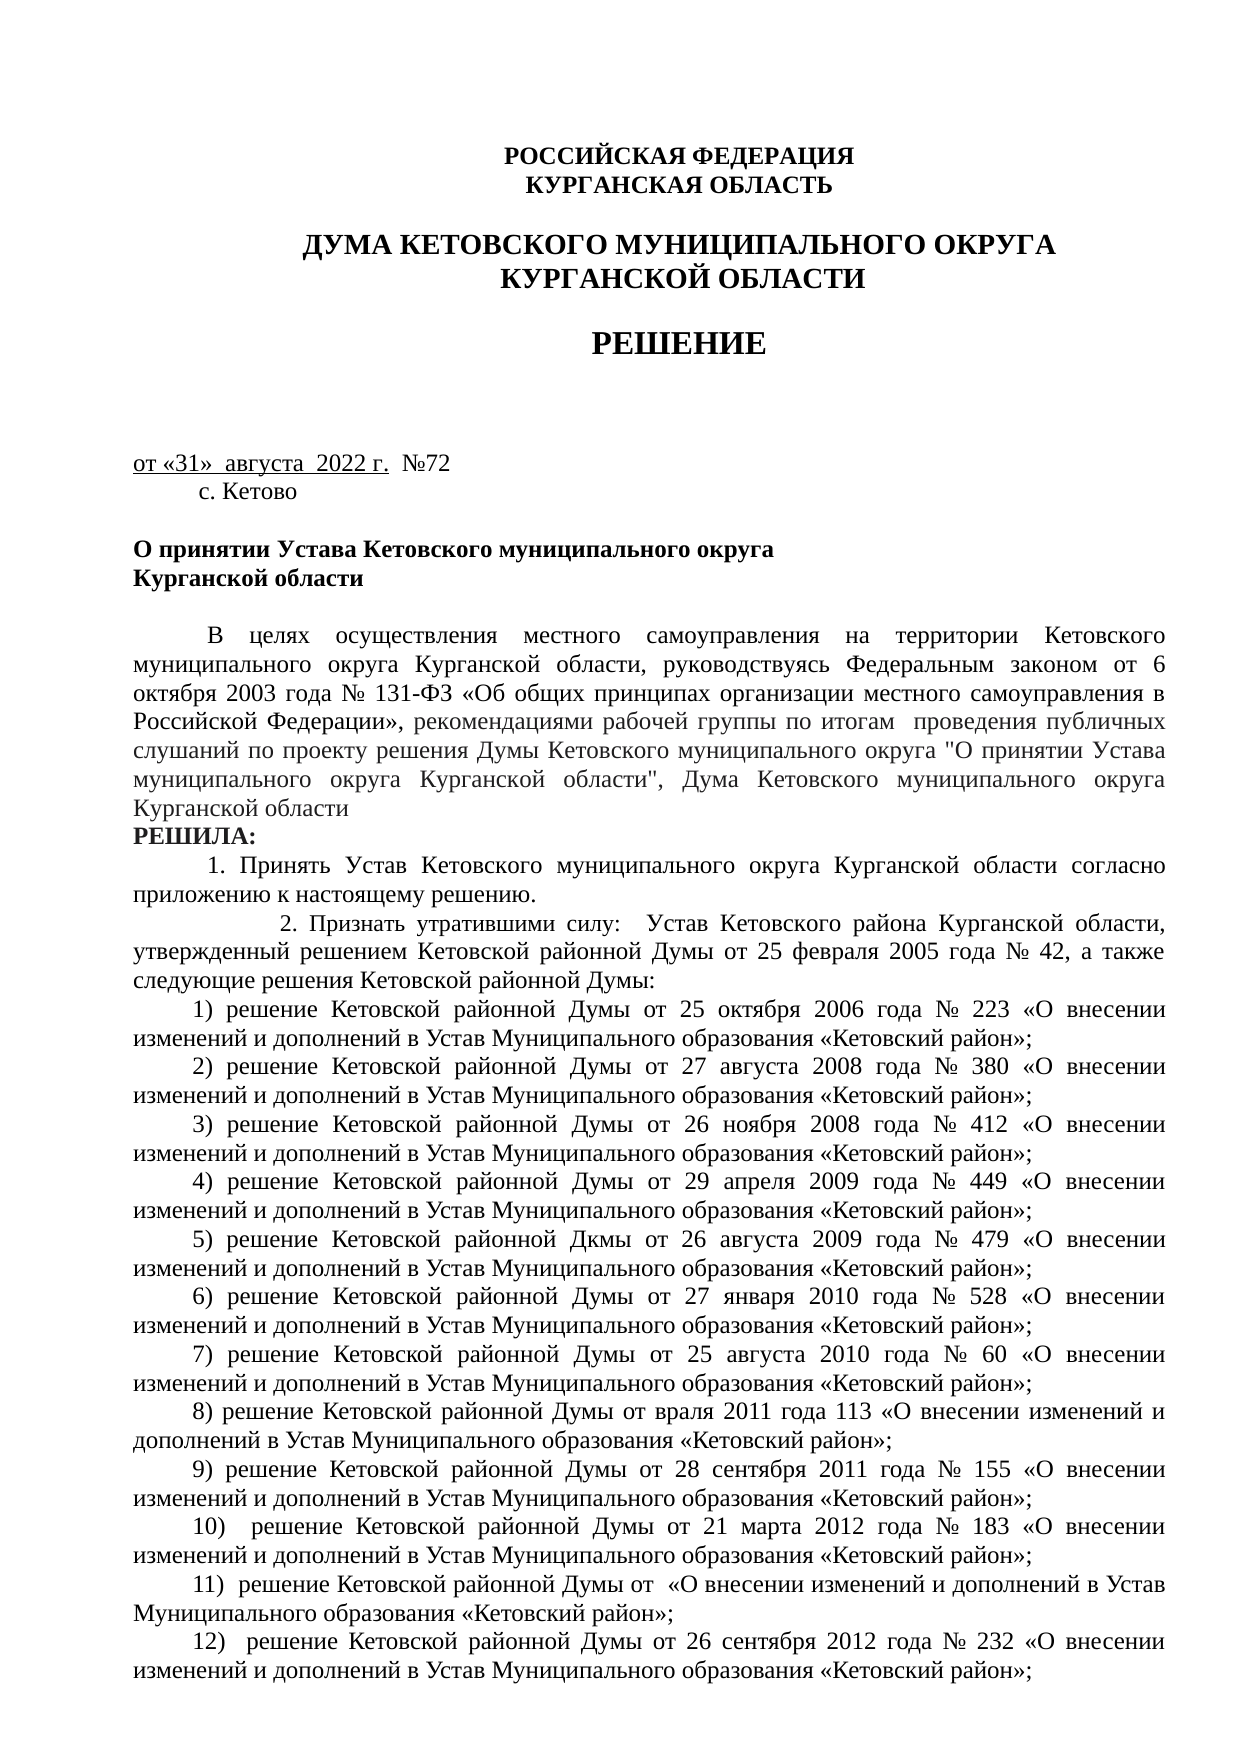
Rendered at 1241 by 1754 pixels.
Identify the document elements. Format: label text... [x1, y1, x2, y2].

text РОССИЙСКАЯ ФЕДЕРАЦИЯ [133, 141, 1166, 170]
text 8) решение Кетовской районной Думы от враля 2011 года 113 «О внесении изменений и дополнений в Устав Муниципального образования «Кетовский район»; [133, 1396, 1166, 1454]
text 1. Принять Устав Кетовского муниципального округа Курганской области согласно приложению к настоящему решению. [133, 850, 1166, 908]
text 1) решение Кетовской районной Думы от 25 октября 2006 года № 223 «О внесении изменений и дополнений в Устав Муниципального образования «Кетовский район»; [133, 994, 1166, 1051]
text 10) решение Кетовской районной Думы от 21 марта 2012 года № 183 «О внесении изменений и дополнений в Устав Муниципального образования «Кетовский район»; [133, 1511, 1166, 1569]
text РЕШИЛА: [133, 821, 1166, 850]
text КУРГАНСКОЙ ОБЛАСТИ [133, 261, 1166, 294]
text от «31» августа 2022 г. №72 [133, 448, 1166, 476]
text 5) решение Кетовской районной Дкмы от 26 августа 2009 года № 479 «О внесении изменений и дополнений в Устав Муниципального образования «Кетовский район»; [133, 1224, 1166, 1281]
text 4) решение Кетовской районной Думы от 29 апреля 2009 года № 449 «О внесении изменений и дополнений в Устав Муниципального образования «Кетовский район»; [133, 1166, 1166, 1224]
text О принятии Устава Кетовского муниципального округа [133, 534, 1166, 563]
text 6) решение Кетовской районной Думы от 27 января 2010 года № 528 «О внесении изменений и дополнений в Устав Муниципального образования «Кетовский район»; [133, 1281, 1166, 1339]
text 3) решение Кетовской районной Думы от 26 ноября 2008 года № 412 «О внесении изменений и дополнений в Устав Муниципального образования «Кетовский район»; [133, 1109, 1166, 1166]
text Курганской области [133, 563, 1166, 591]
text 11) решение Кетовской районной Думы от «О внесении изменений и дополнений в Устав Муниципального образования «Кетовский район»; [133, 1569, 1166, 1626]
text РЕШЕНИЕ [133, 323, 1166, 361]
text 9) решение Кетовской районной Думы от 28 сентября 2011 года № 155 «О внесении изменений и дополнений в Устав Муниципального образования «Кетовский район»; [133, 1454, 1166, 1511]
text с. Кетово [133, 476, 1166, 505]
text В целях осуществления местного самоуправления на территории Кетовского муниципального округа Курганской области, руководствуясь Федеральным законом от 6 октября 2003 года № 131-ФЗ «Об общих принципах организации местного самоуправления в Российской Федерации», рекомендациями рабочей группы по итогам проведения публичных слушаний по проекту решения Думы Кетовского муниципального округа "О принятии Устава муниципального округа Курганской области", Дума Кетовского муниципального округа Курганской области [133, 620, 1166, 821]
text 12) решение Кетовской районной Думы от 26 сентября 2012 года № 232 «О внесении изменений и дополнений в Устав Муниципального образования «Кетовский район»; [133, 1626, 1166, 1684]
text 2) решение Кетовской районной Думы от 27 августа 2008 года № 380 «О внесении изменений и дополнений в Устав Муниципального образования «Кетовский район»; [133, 1051, 1166, 1109]
text КУРГАНСКАЯ ОБЛАСТЬ [133, 170, 1166, 198]
text 2. Признать утратившими силу: Устав Кетовского района Курганской области, утвержденный решением Кетовской районной Думы от 25 февраля 2005 года № 42, а также следующие решения Кетовской районной Думы: [133, 908, 1166, 994]
text ДУМА КЕТОВСКОГО МУНИЦИПАЛЬНОГО ОКРУГА [133, 227, 1166, 261]
text 7) решение Кетовской районной Думы от 25 августа 2010 года № 60 «О внесении изменений и дополнений в Устав Муниципального образования «Кетовский район»; [133, 1339, 1166, 1396]
